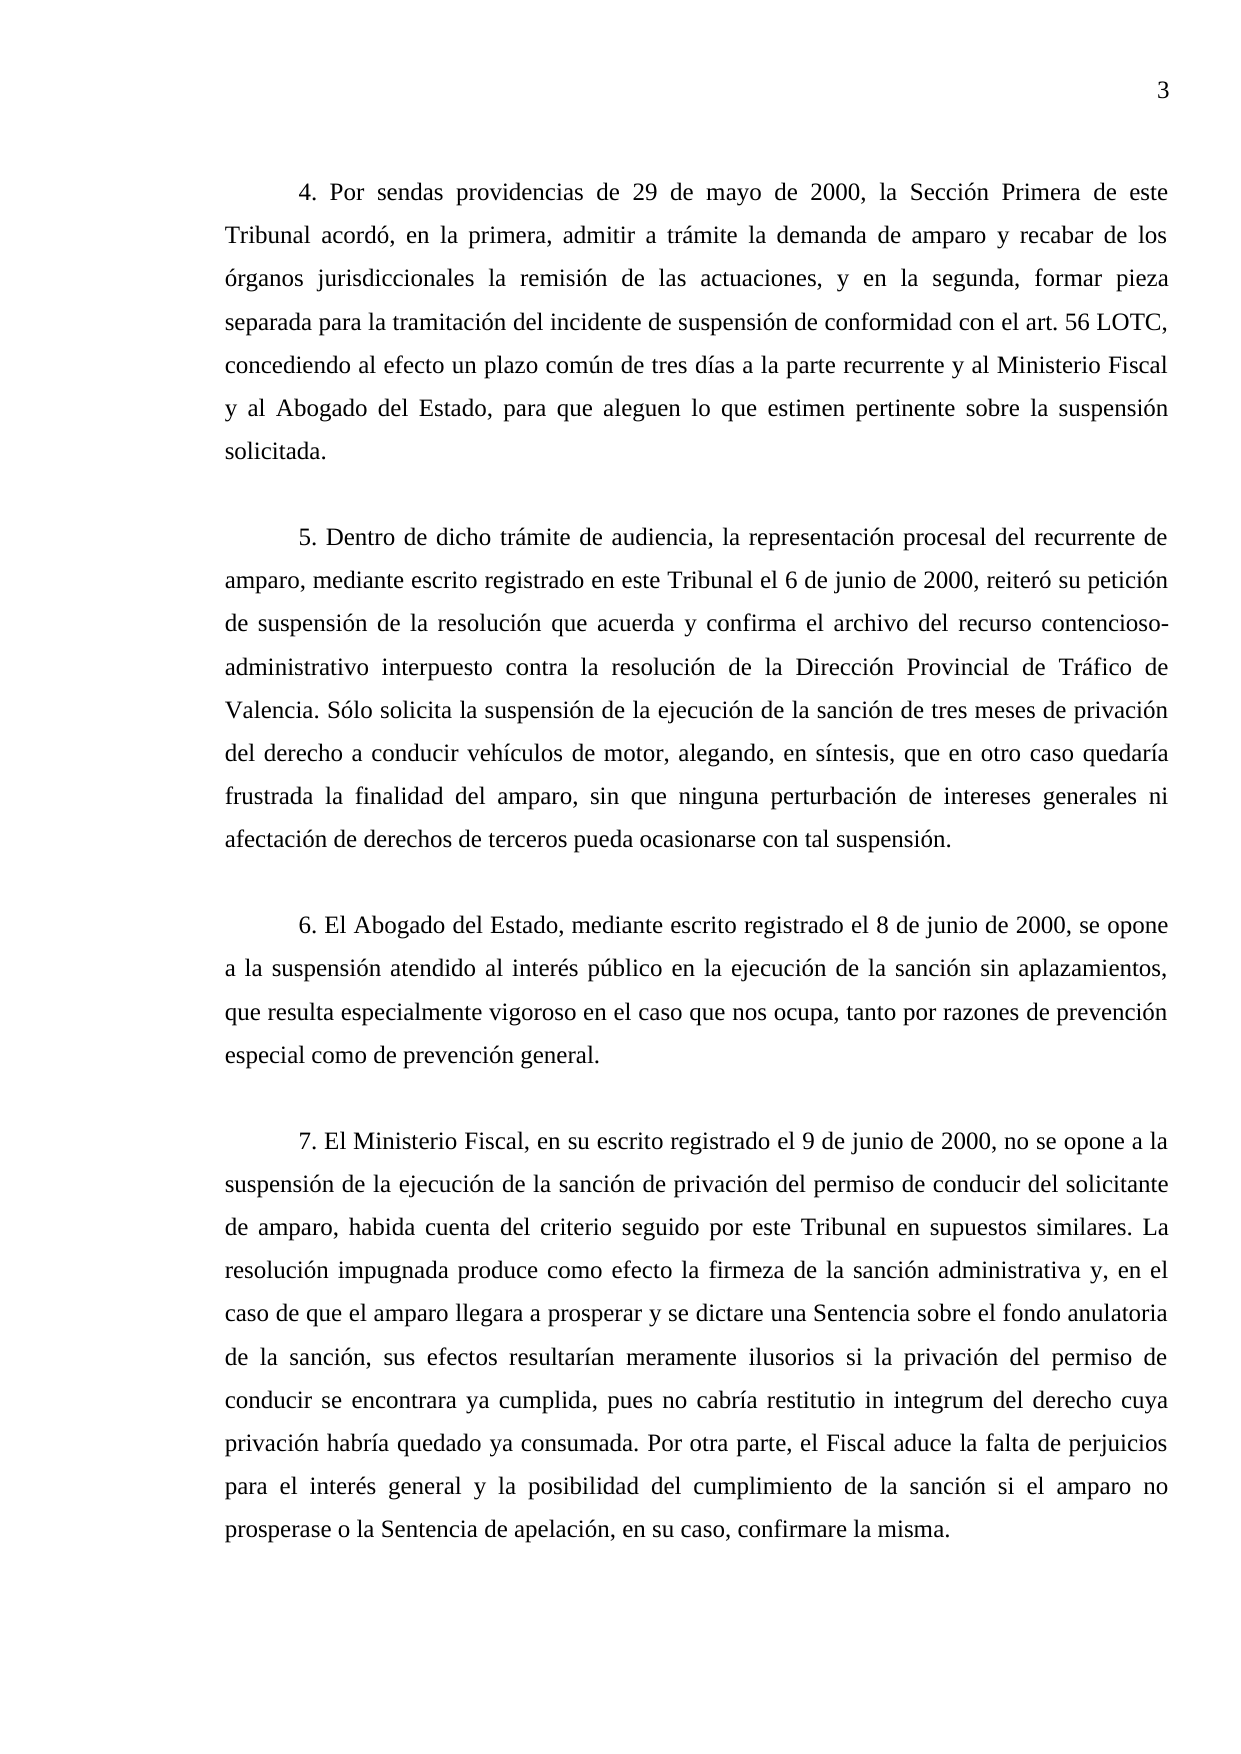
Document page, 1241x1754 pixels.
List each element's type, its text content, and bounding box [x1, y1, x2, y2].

text 7. El Ministerio Fiscal, en su escrito registrado el 9 de junio de 2000, no se opone a la suspensión de la ejecución de la sanción de privación del permiso de conducir del solicitante de amparo, habida cuenta del criterio seguido por este Tribunal en supuestos similares. La resolución impugnada produce como efecto la firmeza de la sanción administrativa y, en el caso de que el amparo llegara a prosperar y se dictare una Sentencia sobre el fondo anulatoria de la sanción, sus efectos resultarían meramente ilusorios si la privación del permiso de conducir se encontrara ya cumplida, pues no cabría restitutio in integrum del derecho cuya privación habría quedado ya consumada. Por otra parte, el Fiscal aduce la falta de perjuicios para el interés general y la posibilidad del cumplimiento de la sanción si el amparo no prosperase o la Sentencia de apelación, en su caso, confirmare la misma. [224, 1126, 1169, 1543]
text 4. Por sendas providencias de 29 de mayo de 2000, la Sección Primera de este Tribunal acordó, en la primera, admitir a trámite la demanda de amparo y recabar de los órganos jurisdiccionales la remisión de las actuaciones, y en la segunda, formar pieza separada para la tramitación del incidente de suspensión de conformidad con el art. 56 LOTC, concediendo al efecto un plazo común de tres días a la parte recurrente y al Ministerio Fiscal y al Abogado del Estado, para que aleguen lo que estimen pertinente sobre la suspensión solicitada. [224, 177, 1169, 465]
text 5. Dentro de dicho trámite de audiencia, la representación procesal del recurrente de amparo, mediante escrito registrado en este Tribunal el 6 de junio de 2000, reiteró su petición de suspensión de la resolución que acuerda y confirma el archivo del recurso contencioso-administrativo interpuesto contra la resolución de la Dirección Provincial de Tráfico de Valencia. Sólo solicita la suspensión de la ejecución de la sanción de tres meses de privación del derecho a conducir vehículos de motor, alegando, en síntesis, que en otro caso quedaría frustrada la finalidad del amparo, sin que ninguna perturbación de intereses generales ni afectación de derechos de terceros pueda ocasionarse con tal suspensión. [224, 522, 1169, 853]
text 6. El Abogado del Estado, mediante escrito registrado el 8 de junio de 2000, se opone a la suspensión atendido al interés público en la ejecución de la sanción sin aplazamientos, que resulta especialmente vigoroso en el caso que nos ocupa, tanto por razones de prevención especial como de prevención general. [224, 910, 1169, 1068]
